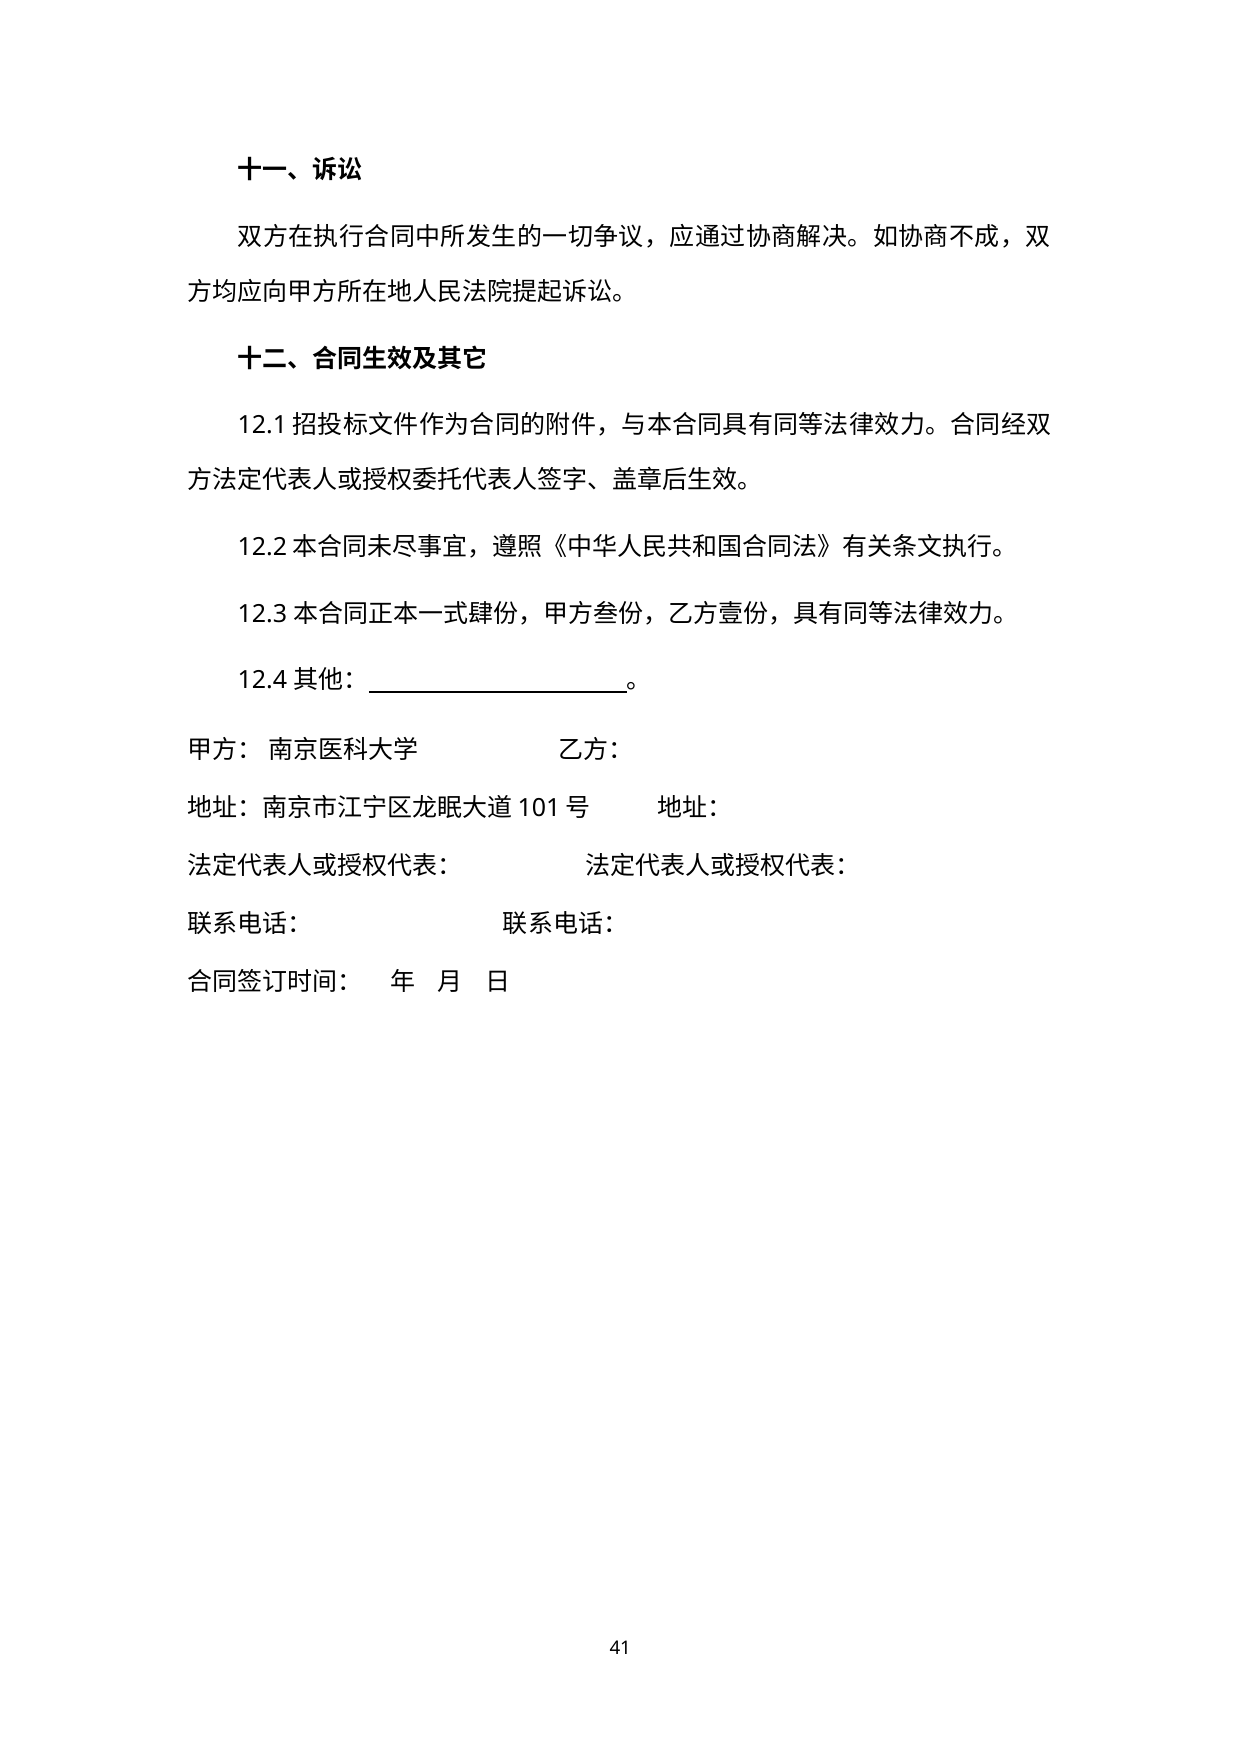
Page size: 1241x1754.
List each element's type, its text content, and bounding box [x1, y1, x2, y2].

text 十一、诉讼 [187, 150, 1053, 186]
text 合同签订时间： 年 月 日 [187, 961, 1053, 997]
text 地址：南京市江宁区龙眠大道101号 地址： [187, 788, 1053, 824]
text 12.4 其他： 。 [187, 660, 1053, 696]
text 联系电话： 联系电话： [187, 903, 1053, 939]
text 12.3 本合同正本一式肆份，甲方叁份，乙方壹份，具有同等法律效力。 [187, 593, 1053, 629]
text 12.2本合同未尽事宜，遵照《中华人民共和国合同法》有关条文执行。 [187, 526, 1053, 562]
text 双方在执行合同中所发生的一切争议，应通过协商解决。如协商不成，双方均应向甲方所在地人民法院提起诉讼。 [187, 217, 1053, 307]
text 法定代表人或授权代表： 法定代表人或授权代表： [187, 846, 1053, 882]
text 甲方： 南京医科大学 乙方： [187, 730, 1053, 766]
text 12.1招投标文件作为合同的附件，与本合同具有同等法律效力。合同经双方法定代表人或授权委托代表人签字、盖章后生效。 [187, 405, 1053, 496]
text 十二、合同生效及其它 [187, 338, 1053, 374]
